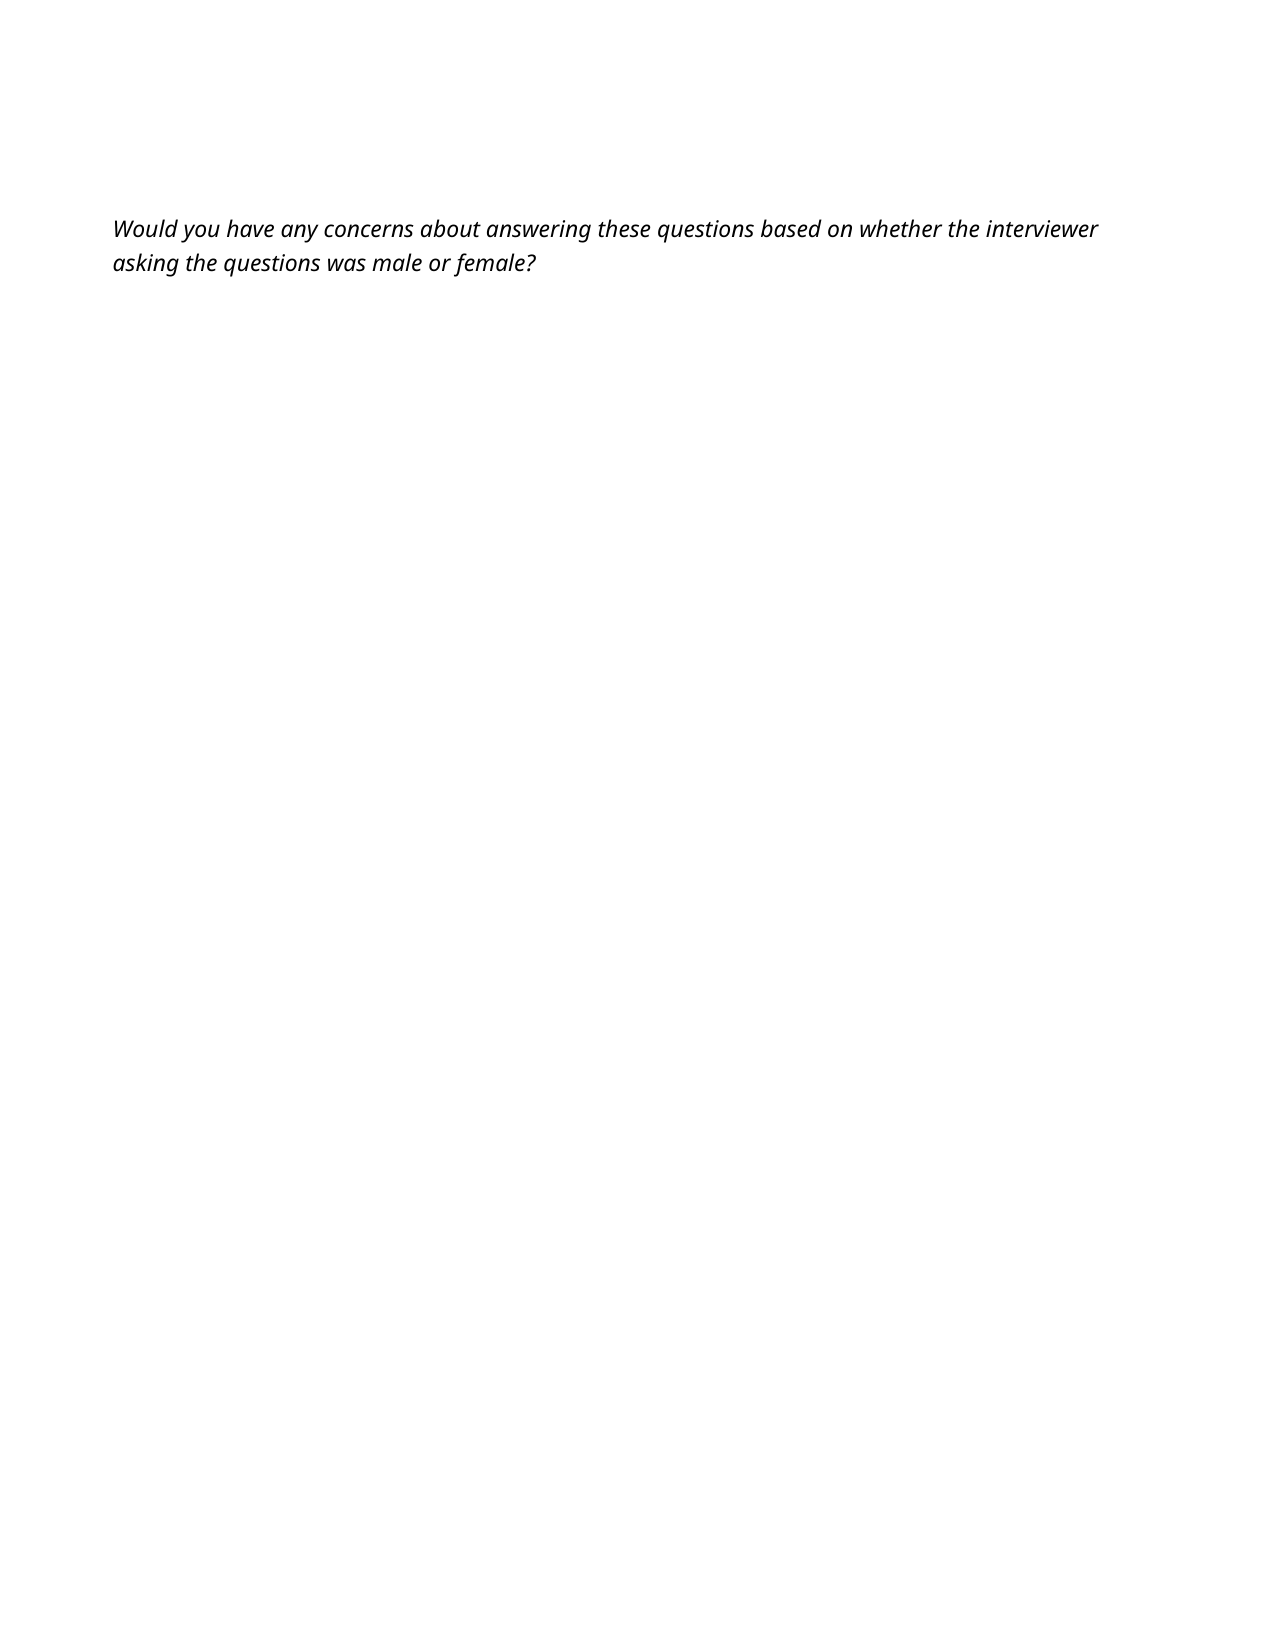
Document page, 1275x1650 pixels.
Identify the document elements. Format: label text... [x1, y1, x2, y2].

text Would you have any concerns about answering these questions based on whether the interviewer asking the questions was male or female? [112, 213, 1162, 278]
